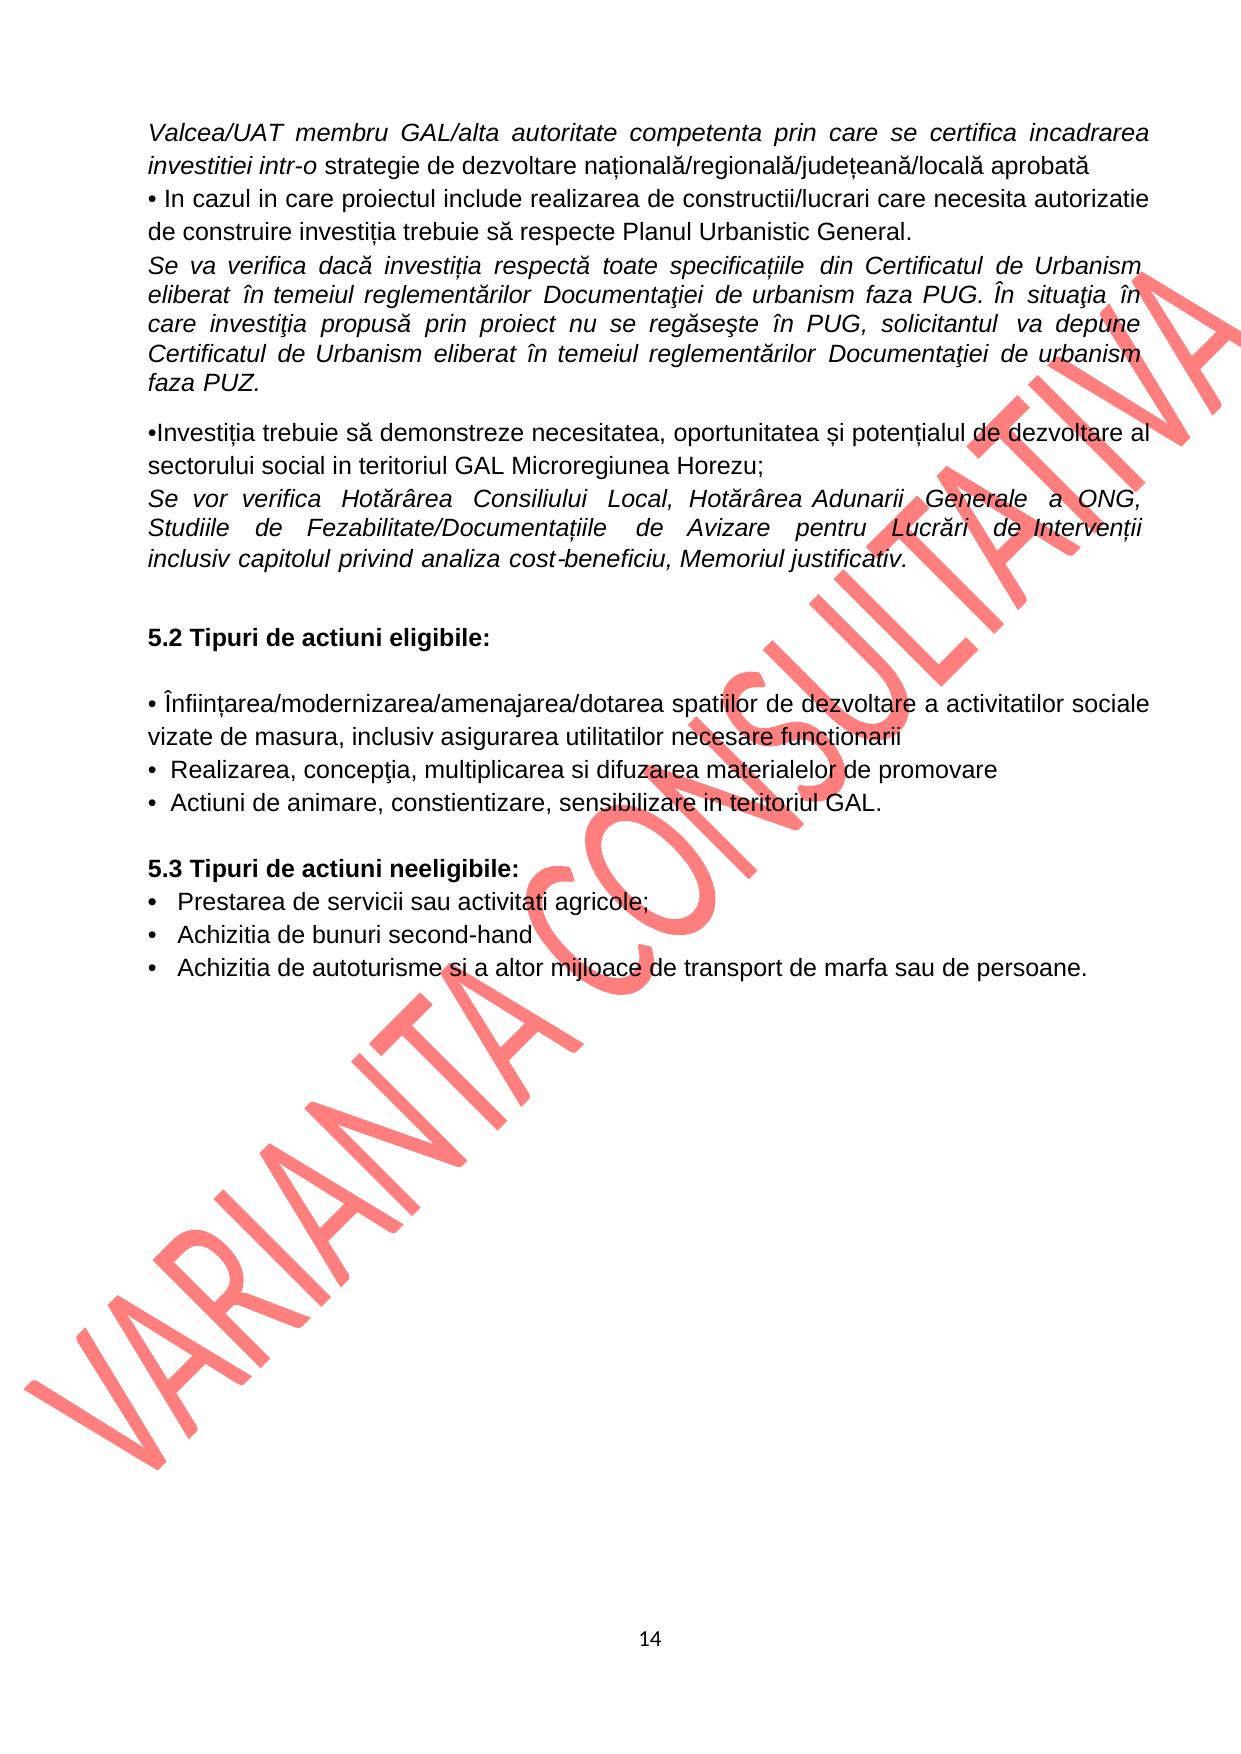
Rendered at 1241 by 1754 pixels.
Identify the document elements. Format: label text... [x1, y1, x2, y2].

text 5.2 Tipuri de actiuni eligibile: [148, 623, 1152, 652]
text • Realizarea, concepţia, multiplicarea si difuzarea materialelor de promovare [148, 755, 1152, 784]
text • Achizitia de autoturisme si a altor mijloace de transport de marfa sau de persoane. [148, 953, 1152, 982]
text • In cazul in care proiectul include realizarea de constructii/lucrari care necesita autorizatie de construire investiția trebuie să respecte Planul Urbanistic General. [148, 184, 1152, 246]
text •Investiția trebuie să demonstreze necesitatea, oportunitatea și potențialul de dezvoltare al sectorului social in teritoriul GAL Microregiunea Horezu; [148, 418, 1152, 480]
text • Actiuni de animare, constientizare, sensibilizare in teritoriul GAL. [148, 788, 1152, 817]
text Se vor verifica Hotărârea Consiliului Local, Hotărârea Adunarii Generale a ONG, Studiile de Fezabilitate/Documentațiile de Avizare pentru Lucrări de Intervenții inclusiv capitolul privind analiza cost‐beneficiu, Memoriul justificativ. [148, 484, 1141, 573]
text • Prestarea de servicii sau activitati agricole; [148, 887, 1152, 916]
text 5.3 Tipuri de actiuni neeligibile: [148, 854, 1152, 883]
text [148, 118, 1152, 180]
text • Achizitia de bunuri second-hand [148, 920, 1152, 949]
text Se va verifica dacă investiția respectă toate specificațiile din Certificatul de Urbanism eliberat în temeiul reglementărilor Documentaţiei de urbanism faza PUG. În situaţia în care investiţia propusă prin proiect nu se regăseşte în PUG, solicitantul va depune Certificatul de Urbanism eliberat în temeiul reglementărilor Documentaţiei de urbanism faza PUZ. [148, 251, 1141, 397]
text • Înființarea/modernizarea/amenajarea/dotarea spatiilor de dezvoltare a activitatilor sociale vizate de masura, inclusiv asigurarea utilitatilor necesare functionarii [148, 689, 1152, 751]
